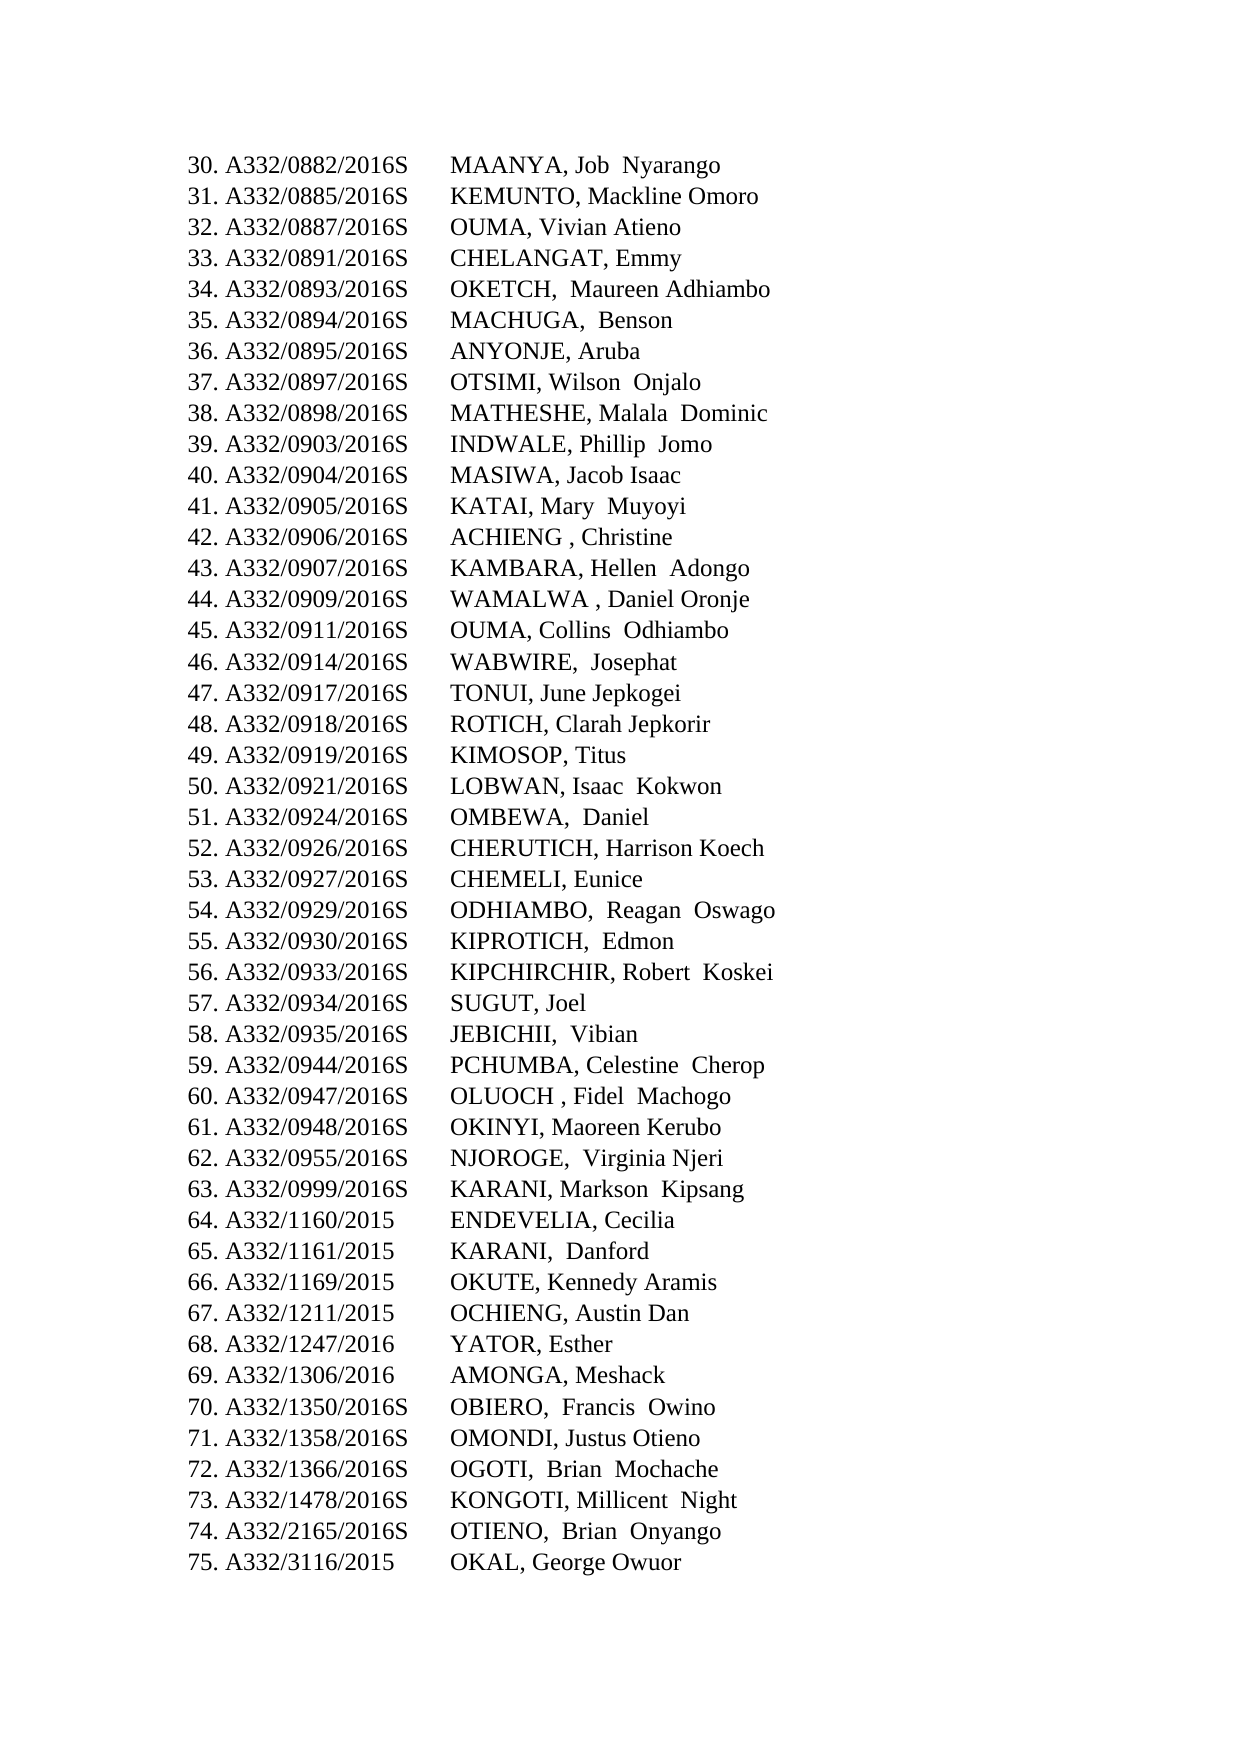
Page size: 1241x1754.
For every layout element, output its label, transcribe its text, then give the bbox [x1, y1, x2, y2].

list A332/0882/2016S MAANYA, Job Nyarango [187, 150, 1090, 179]
list A332/0933/2016S KIPCHIRCHIR, Robert Koskei [187, 957, 1090, 986]
list A332/1161/2015 KARANI, Danford [187, 1236, 1090, 1265]
list A332/0944/2016S PCHUMBA, Celestine Cherop [187, 1050, 1090, 1079]
list A332/0895/2016S ANYONJE, Aruba [187, 336, 1090, 365]
list A332/0897/2016S OTSIMI, Wilson Onjalo [187, 367, 1090, 396]
list A332/0930/2016S KIPROTICH, Edmon [187, 926, 1090, 955]
list A332/0934/2016S SUGUT, Joel [187, 988, 1090, 1017]
list A332/0911/2016S OUMA, Collins Odhiambo [187, 616, 1090, 644]
list A332/0924/2016S OMBEWA, Daniel [187, 802, 1090, 831]
list A332/0906/2016S ACHIENG , Christine [187, 522, 1090, 551]
list A332/0898/2016S MATHESHE, Malala Dominic [187, 398, 1090, 427]
list A332/0927/2016S CHEMELI, Eunice [187, 864, 1090, 893]
list A332/2165/2016S OTIENO, Brian Onyango [187, 1516, 1090, 1544]
list A332/0926/2016S CHERUTICH, Harrison Koech [187, 833, 1090, 862]
list A332/1160/2015 ENDEVELIA, Cecilia [187, 1205, 1090, 1234]
list A332/0909/2016S WAMALWA , Daniel Oronje [187, 584, 1090, 613]
list A332/0955/2016S NJOROGE, Virginia Njeri [187, 1143, 1090, 1172]
list A332/0907/2016S KAMBARA, Hellen Adongo [187, 553, 1090, 582]
list A332/0919/2016S KIMOSOP, Titus [187, 740, 1090, 768]
list A332/0948/2016S OKINYI, Maoreen Kerubo [187, 1112, 1090, 1141]
list A332/1366/2016S OGOTI, Brian Mochache [187, 1454, 1090, 1482]
list A332/1247/2016 YATOR, Esther [187, 1329, 1090, 1358]
list A332/0903/2016S INDWALE, Phillip Jomo [187, 429, 1090, 458]
list A332/1306/2016 AMONGA, Meshack [187, 1361, 1090, 1389]
list A332/0904/2016S MASIWA, Jacob Isaac [187, 460, 1090, 489]
list A332/0921/2016S LOBWAN, Isaac Kokwon [187, 771, 1090, 799]
list A332/1169/2015 OKUTE, Kennedy Aramis [187, 1267, 1090, 1296]
list A332/0887/2016S OUMA, Vivian Atieno [187, 212, 1090, 241]
list A332/1478/2016S KONGOTI, Millicent Night [187, 1485, 1090, 1513]
list A332/0891/2016S CHELANGAT, Emmy [187, 243, 1090, 272]
list A332/1358/2016S OMONDI, Justus Otieno [187, 1423, 1090, 1451]
list A332/0914/2016S WABWIRE, Josephat [187, 647, 1090, 675]
list A332/0894/2016S MACHUGA, Benson [187, 305, 1090, 334]
list A332/0905/2016S KATAI, Mary Muyoyi [187, 491, 1090, 520]
list A332/0929/2016S ODHIAMBO, Reagan Oswago [187, 895, 1090, 924]
list A332/3116/2015 OKAL, George Owuor [187, 1547, 1090, 1576]
list A332/0917/2016S TONUI, June Jepkogei [187, 678, 1090, 706]
list A332/1350/2016S OBIERO, Francis Owino [187, 1392, 1090, 1420]
list A332/0885/2016S KEMUNTO, Mackline Omoro [187, 181, 1090, 210]
list A332/0893/2016S OKETCH, Maureen Adhiambo [187, 274, 1090, 303]
list A332/0918/2016S ROTICH, Clarah Jepkorir [187, 709, 1090, 737]
list A332/0999/2016S KARANI, Markson Kipsang [187, 1174, 1090, 1203]
list A332/1211/2015 OCHIENG, Austin Dan [187, 1298, 1090, 1327]
list A332/0935/2016S JEBICHII, Vibian [187, 1019, 1090, 1048]
list A332/0947/2016S OLUOCH , Fidel Machogo [187, 1081, 1090, 1110]
